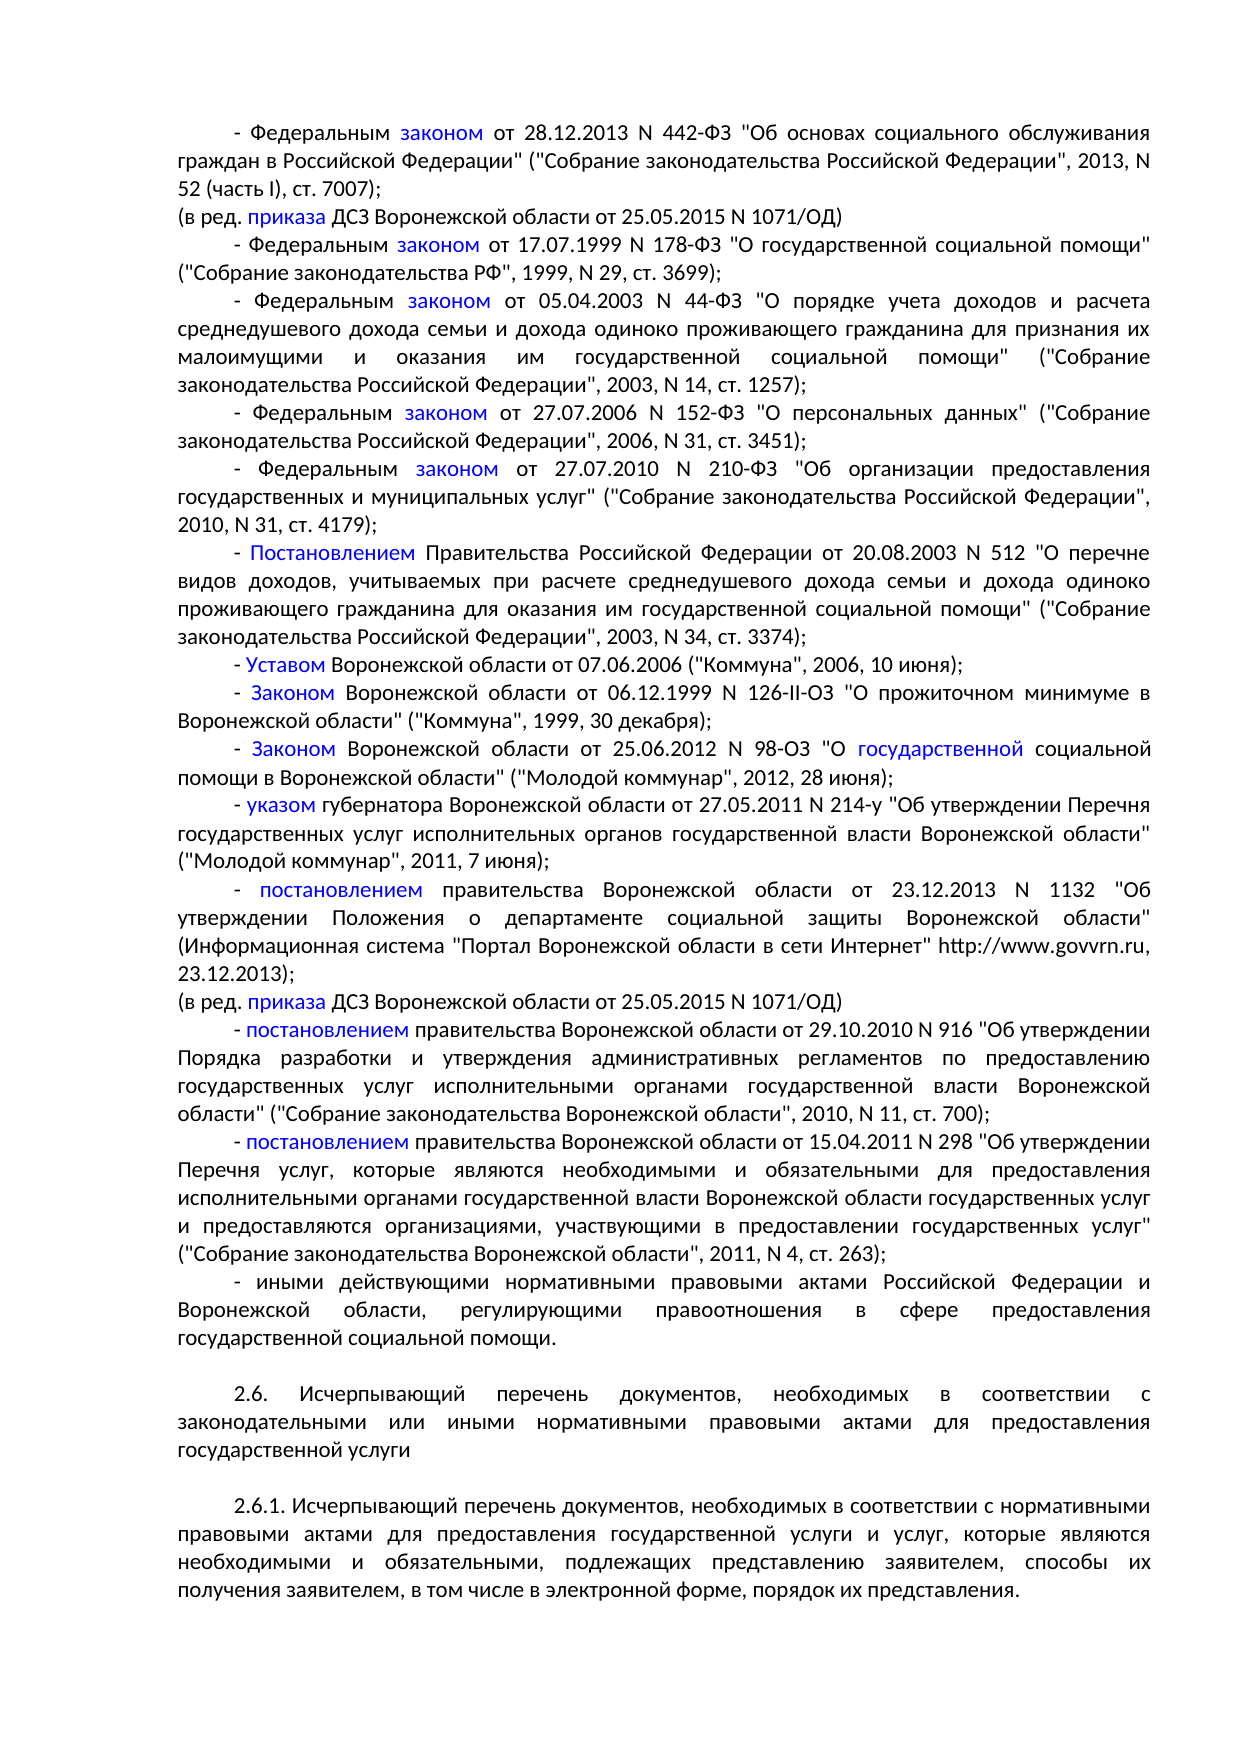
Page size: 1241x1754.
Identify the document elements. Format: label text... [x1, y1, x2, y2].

text - Постановлением Правительства Российской Федерации от 20.08.2003 N 512 "О перечне видов доходов, учитываемых при расчете среднедушевого дохода семьи и дохода одиноко проживающего гражданина для оказания им государственной социальной помощи" ("Собрание законодательства Российской Федерации", 2003, N 34, ст. 3374); [177, 538, 1152, 651]
text - Законом Воронежской области от 06.12.1999 N 126-II-ОЗ "О прожиточном минимуме в Воронежской области" ("Коммуна", 1999, 30 декабря); [177, 678, 1152, 734]
text - Уставом Воронежской области от 07.06.2006 ("Коммуна", 2006, 10 июня); [177, 651, 1152, 678]
text - постановлением правительства Воронежской области от 15.04.2011 N 298 "Об утверждении Перечня услуг, которые являются необходимыми и обязательными для предоставления исполнительными органами государственной власти Воронежской области государственных услуг и предоставляются организациями, участвующими в предоставлении государственных услуг" ("Собрание законодательства Воронежской области", 2011, N 4, ст. 263); [177, 1127, 1152, 1267]
text - иными действующими нормативными правовыми актами Российской Федерации и Воронежской области, регулирующими правоотношения в сфере предоставления государственной социальной помощи. [177, 1267, 1152, 1351]
text (в ред. приказа ДСЗ Воронежской области от 25.05.2015 N 1071/ОД) [177, 202, 1152, 230]
text - постановлением правительства Воронежской области от 23.12.2013 N 1132 "Об утверждении Положения о департаменте социальной защиты Воронежской области" (Информационная система "Портал Воронежской области в сети Интернет" http://www.govvrn.ru, 23.12.2013); [177, 875, 1152, 987]
text - указом губернатора Воронежской области от 27.05.2011 N 214-у "Об утверждении Перечня государственных услуг исполнительных органов государственной власти Воронежской области" ("Молодой коммунар", 2011, 7 июня); [177, 791, 1152, 875]
text 2.6. Исчерпывающий перечень документов, необходимых в соответствии с законодательными или иными нормативными правовыми актами для предоставления государственной услуги [177, 1379, 1152, 1463]
text - Федеральным законом от 05.04.2003 N 44-ФЗ "О порядке учета доходов и расчета среднедушевого дохода семьи и дохода одиноко проживающего гражданина для признания их малоимущими и оказания им государственной социальной помощи" ("Собрание законодательства Российской Федерации", 2003, N 14, ст. 1257); [177, 286, 1152, 398]
text (в ред. приказа ДСЗ Воронежской области от 25.05.2015 N 1071/ОД) [177, 987, 1152, 1015]
text - Федеральным законом от 17.07.1999 N 178-ФЗ "О государственной социальной помощи" ("Собрание законодательства РФ", 1999, N 29, ст. 3699); [177, 230, 1152, 286]
text - Федеральным законом от 27.07.2006 N 152-ФЗ "О персональных данных" ("Собрание законодательства Российской Федерации", 2006, N 31, ст. 3451); [177, 398, 1152, 454]
text - Федеральным законом от 27.07.2010 N 210-ФЗ "Об организации предоставления государственных и муниципальных услуг" ("Собрание законодательства Российской Федерации", 2010, N 31, ст. 4179); [177, 454, 1152, 538]
text 2.6.1. Исчерпывающий перечень документов, необходимых в соответствии с нормативными правовыми актами для предоставления государственной услуги и услуг, которые являются необходимыми и обязательными, подлежащих представлению заявителем, способы их получения заявителем, в том числе в электронной форме, порядок их представления. [177, 1491, 1152, 1603]
text - Федеральным законом от 28.12.2013 N 442-ФЗ "Об основах социального обслуживания граждан в Российской Федерации" ("Собрание законодательства Российской Федерации", 2013, N 52 (часть I), ст. 7007); [177, 118, 1152, 202]
text - Законом Воронежской области от 25.06.2012 N 98-ОЗ "О государственной социальной помощи в Воронежской области" ("Молодой коммунар", 2012, 28 июня); [177, 734, 1152, 791]
text - постановлением правительства Воронежской области от 29.10.2010 N 916 "Об утверждении Порядка разработки и утверждения административных регламентов по предоставлению государственных услуг исполнительными органами государственной власти Воронежской области" ("Собрание законодательства Воронежской области", 2010, N 11, ст. 700); [177, 1015, 1152, 1127]
